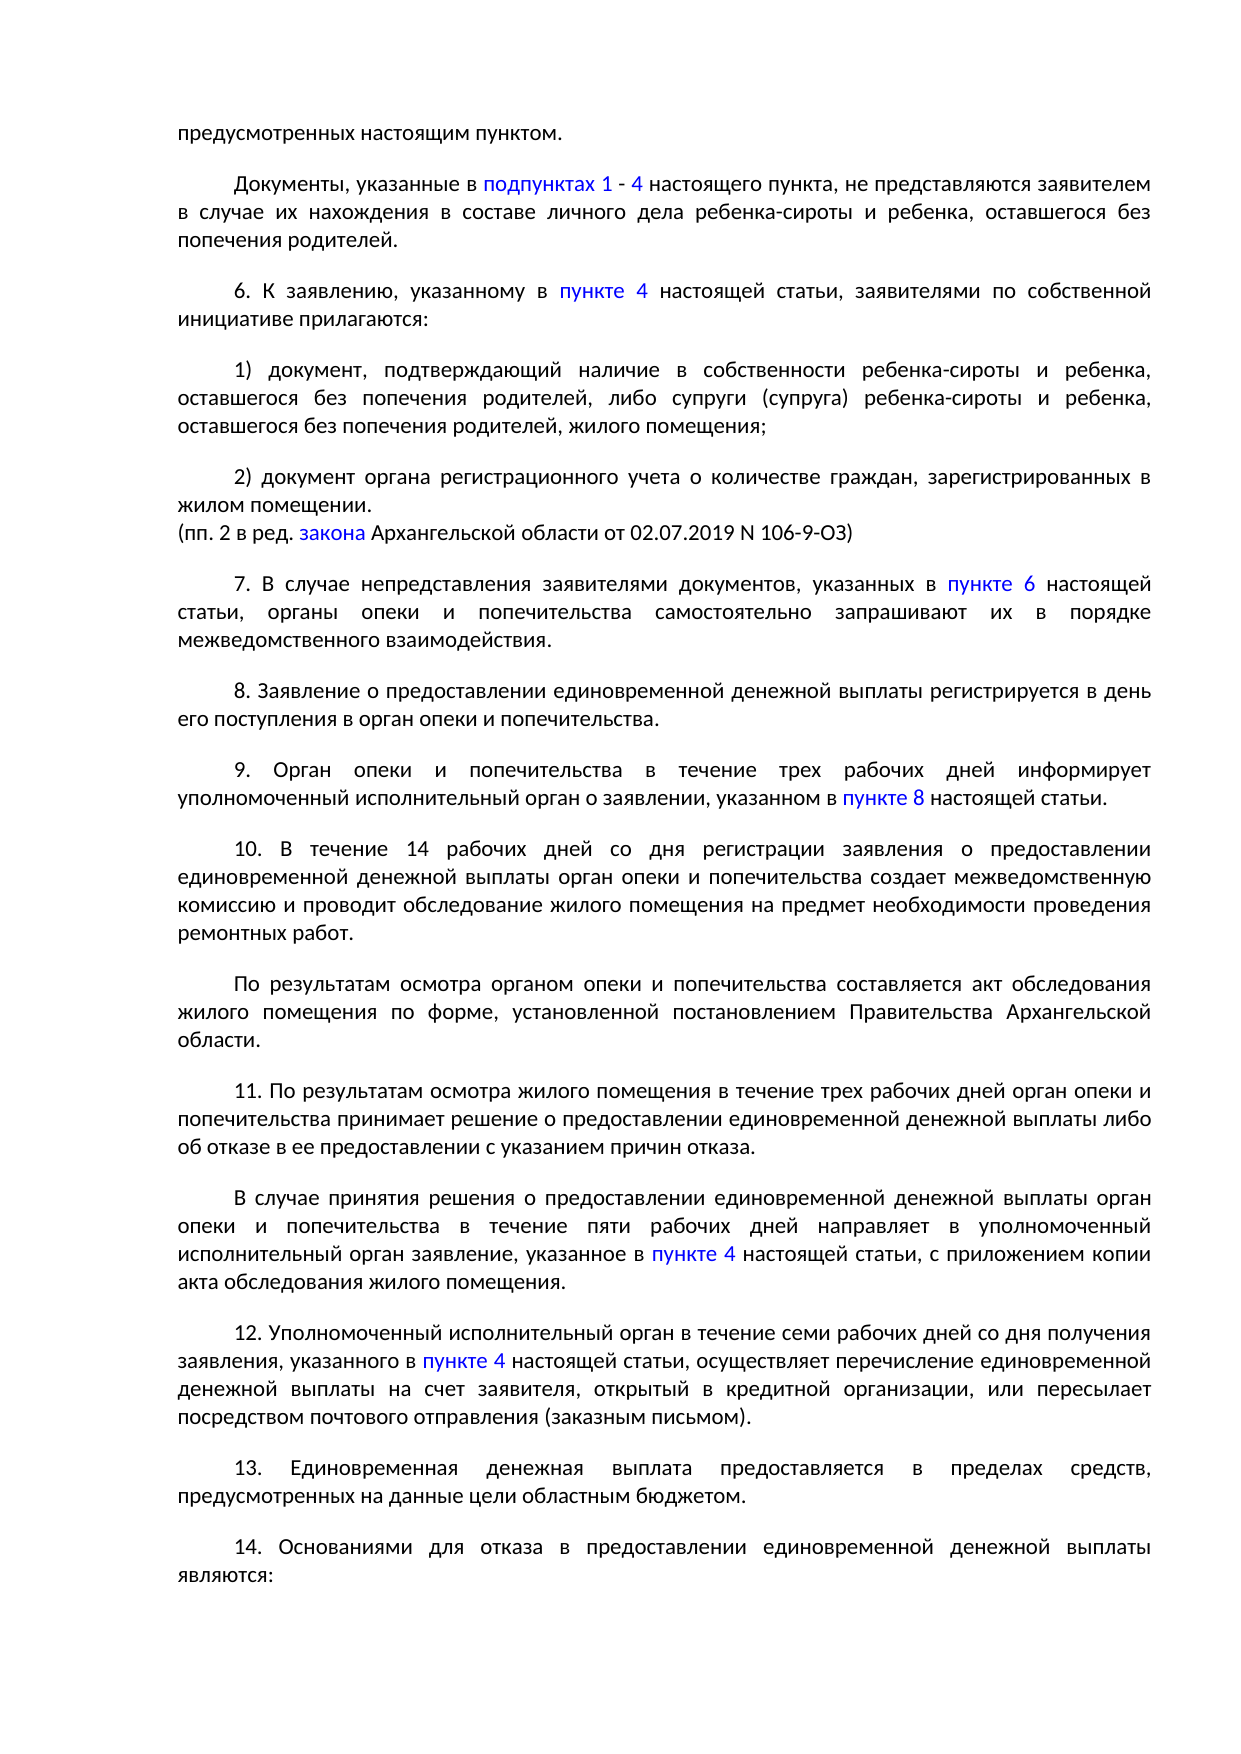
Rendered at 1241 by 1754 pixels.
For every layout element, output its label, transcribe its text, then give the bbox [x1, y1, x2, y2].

text (пп. 2 в ред. закона Архангельской области от 02.07.2019 N 106-9-ОЗ) [177, 518, 1152, 546]
text 13. Единовременная денежная выплата предоставляется в пределах средств, предусмотренных на данные цели областным бюджетом. [177, 1453, 1152, 1509]
text В случае принятия решения о предоставлении единовременной денежной выплаты орган опеки и попечительства в течение пяти рабочих дней направляет в уполномоченный исполнительный орган заявление, указанное в пункте 4 настоящей статьи, с приложением копии акта обследования жилого помещения. [177, 1183, 1152, 1295]
text 8. Заявление о предоставлении единовременной денежной выплаты регистрируется в день его поступления в орган опеки и попечительства. [177, 676, 1152, 732]
text 6. К заявлению, указанному в пункте 4 настоящей статьи, заявителями по собственной инициативе прилагаются: [177, 276, 1152, 332]
text 9. Орган опеки и попечительства в течение трех рабочих дней информирует уполномоченный исполнительный орган о заявлении, указанном в пункте 8 настоящей статьи. [177, 755, 1152, 811]
text 1) документ, подтверждающий наличие в собственности ребенка-сироты и ребенка, оставшегося без попечения родителей, либо супруги (супруга) ребенка-сироты и ребенка, оставшегося без попечения родителей, жилого помещения; [177, 355, 1152, 439]
text 11. По результатам осмотра жилого помещения в течение трех рабочих дней орган опеки и попечительства принимает решение о предоставлении единовременной денежной выплаты либо об отказе в ее предоставлении с указанием причин отказа. [177, 1076, 1152, 1160]
text 12. Уполномоченный исполнительный орган в течение семи рабочих дней со дня получения заявления, указанного в пункте 4 настоящей статьи, осуществляет перечисление единовременной денежной выплаты на счет заявителя, открытый в кредитной организации, или пересылает посредством почтового отправления (заказным письмом). [177, 1318, 1152, 1430]
text 2) документ органа регистрационного учета о количестве граждан, зарегистрированных в жилом помещении. [177, 462, 1152, 518]
text 7. В случае непредставления заявителями документов, указанных в пункте 6 настоящей статьи, органы опеки и попечительства самостоятельно запрашивают их в порядке межведомственного взаимодействия. [177, 569, 1152, 653]
text Документы, указанные в подпунктах 1 - 4 настоящего пункта, не представляются заявителем в случае их нахождения в составе личного дела ребенка-сироты и ребенка, оставшегося без попечения родителей. [177, 169, 1152, 253]
text По результатам осмотра органом опеки и попечительства составляется акт обследования жилого помещения по форме, установленной постановлением Правительства Архангельской области. [177, 969, 1152, 1053]
text 10. В течение 14 рабочих дней со дня регистрации заявления о предоставлении единовременной денежной выплаты орган опеки и попечительства создает межведомственную комиссию и проводит обследование жилого помещения на предмет необходимости проведения ремонтных работ. [177, 834, 1152, 946]
text 14. Основаниями для отказа в предоставлении единовременной денежной выплаты являются: [177, 1532, 1152, 1588]
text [177, 118, 1152, 146]
